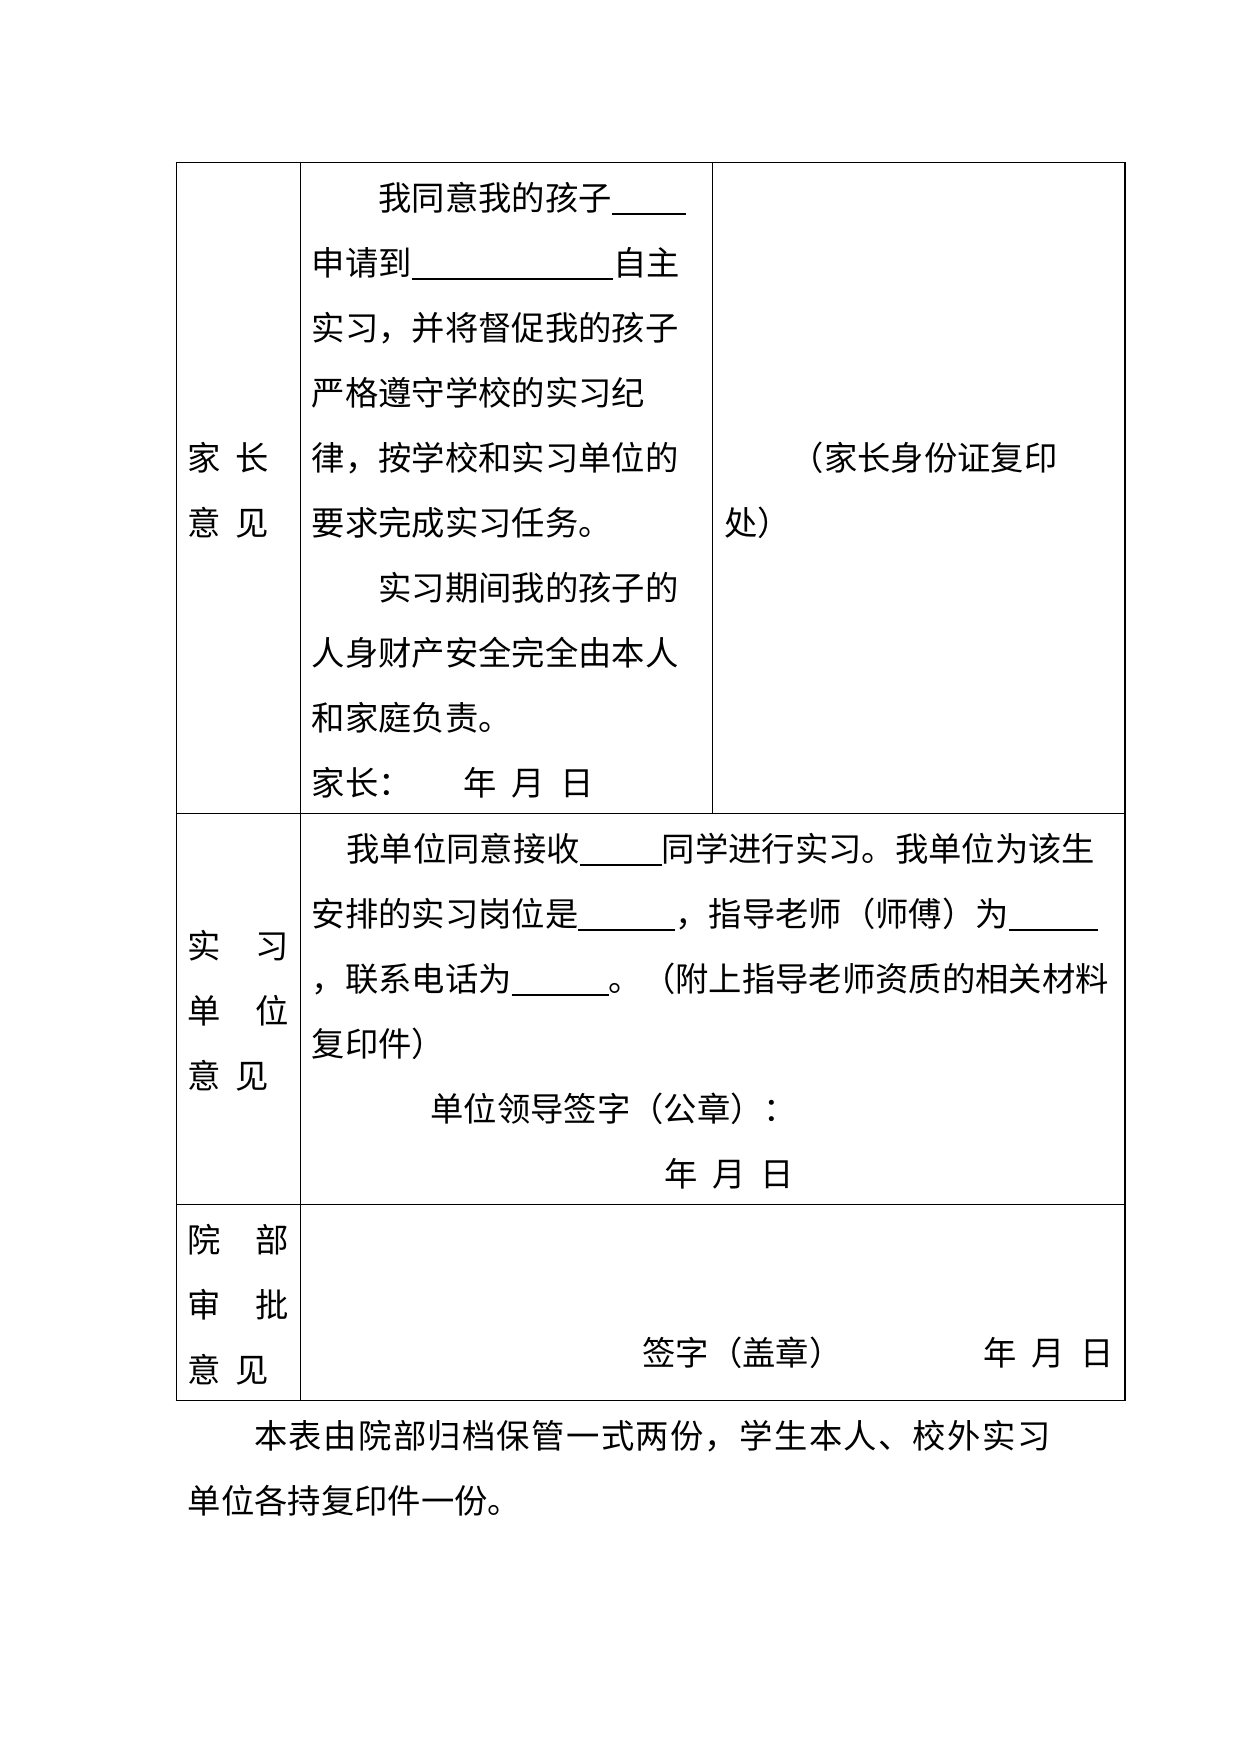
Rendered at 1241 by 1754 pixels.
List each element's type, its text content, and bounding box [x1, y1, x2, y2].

table_cell 实习 单位 意 见 [177, 814, 300, 1204]
table_cell （家长身份证复印处） [713, 163, 1124, 813]
table_cell 签字（盖章） 年 月 日 [301, 1205, 1124, 1400]
table_cell 我同意我的孩子 申请到 自主实习，并将督促我的孩子严格遵守学校的实习纪律，按学校和实习单位的要求完成实习任务。 实习期间我的孩子的人身财产安全完全由本人和家庭负责。 家长： 年 月 日 [301, 163, 712, 813]
table_cell 院部 审批 意 见 [177, 1205, 300, 1400]
table_cell 家 长 意 见 [177, 163, 300, 813]
table_cell 我单位同意接收 同学进行实习。我单位为该生安排的实习岗位是 ，指导老师（师傅）为 ，联系电话为 。（附上指导老师资质的相关材料复印件） 单位领导签字（公章）： 年 月 日 [301, 814, 1124, 1204]
text 本表由院部归档保管一式两份，学生本人、校外实习单位各持复印件一份。 [187, 1401, 1053, 1531]
